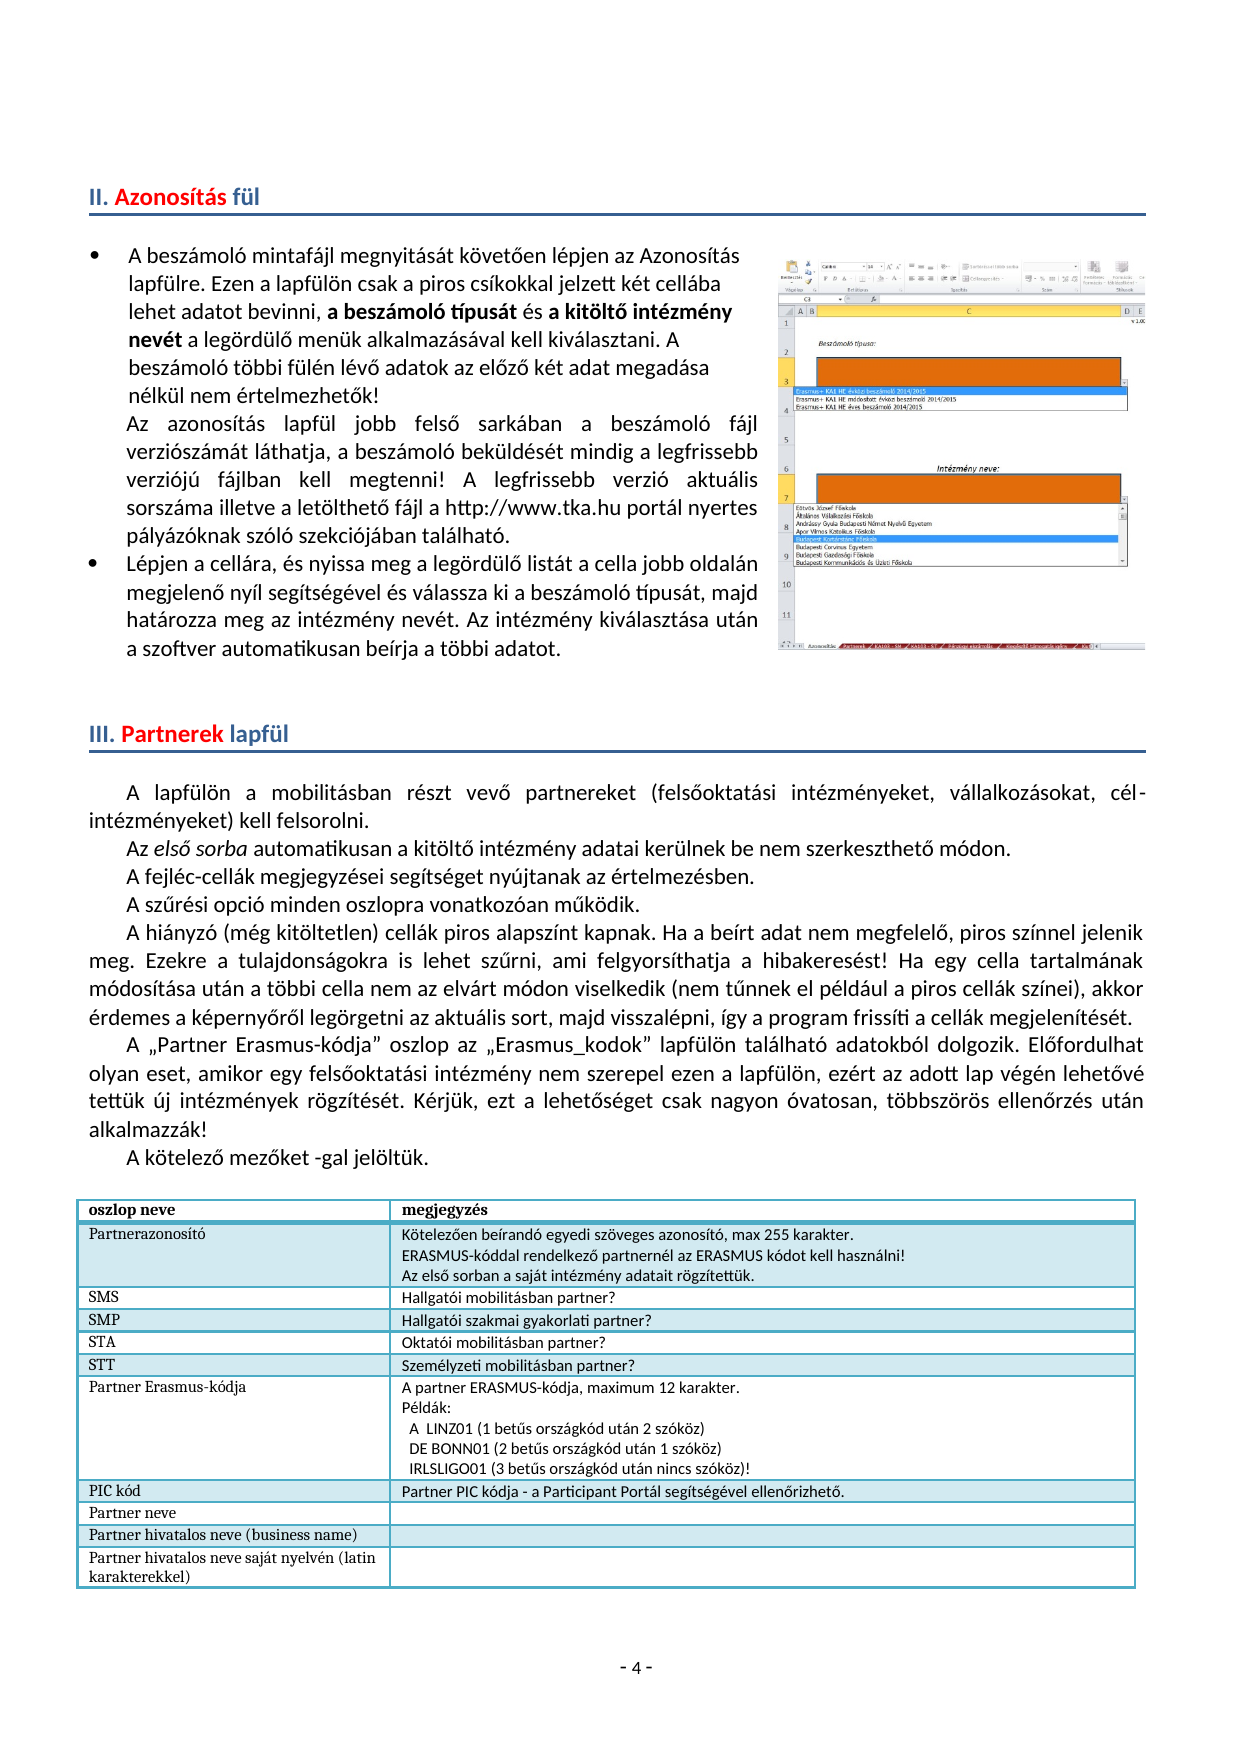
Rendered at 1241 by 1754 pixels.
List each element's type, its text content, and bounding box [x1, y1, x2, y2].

table_cell Partner neve [79, 1503, 389, 1524]
table_cell STA [79, 1333, 389, 1353]
list A beszámoló mintafájl megnyitását követően lépjen az Azonosítás lapfülre. Ezen a lapfülön csak a piros csíkokkal jelzett két cellába lehet adatot bevinni, a beszámoló típusát és a kitöltő intézmény nevét a legördülő menük alkalmazásával kell kiválasztani. A beszámoló többi fülén lévő adatok az előző két adat megadása nélkül nem értelmezhetők! [91, 241, 1146, 409]
table_cell Oktatói mobilitásban partner? [391, 1333, 1134, 1353]
table_cell Partnerazonosító [79, 1225, 389, 1286]
subtitle II. Azonosítás fül [89, 181, 1146, 213]
table_cell Hallgatói mobilitásban partner? [391, 1288, 1134, 1308]
table_cell Partner PIC kódja - a Participant Portál segítségével ellenőrizhető. [391, 1481, 1134, 1501]
table_cell STT [79, 1355, 389, 1375]
table_cell Személyzeti mobilitásban partner? [391, 1355, 1134, 1375]
table_header oszlop neve [79, 1201, 389, 1220]
table_cell [391, 1548, 1134, 1586]
picture [778, 259, 1146, 650]
table_cell A partner ERASMUS-kódja, maximum 12 karakter. Példák: A LINZ01 (1 betűs országkód után 2 szóköz) DE BONN01 (2 betűs országkód után 1 szóköz) IRLSLIGO01 (3 betűs országkód után nincs szóköz)! [391, 1377, 1134, 1479]
text A szűrési opció minden oszlopra vonatkozóan működik. [89, 891, 1146, 918]
text A fejléc-cellák megjegyzései segítséget nyújtanak az értelmezésben. [89, 862, 1146, 891]
table_cell Partner hivatalos neve saját nyelvén (latin karakterekkel) [79, 1548, 389, 1586]
table_cell Partner hivatalos neve (business name) [79, 1526, 389, 1546]
table_cell [391, 1526, 1134, 1546]
text Az első sorba automatikusan a kitöltő intézmény adatai kerülnek be nem szerkeszthető módon. [89, 834, 1146, 862]
table_header megjegyzés [391, 1201, 1134, 1220]
text A lapfülön a mobilitásban részt vevő partnereket (felsőoktatási intézményeket, vállalkozásokat, célintézményeket) kell felsorolni. [89, 778, 1146, 834]
list Az azonosítás lapfül jobb felső sarkában a beszámoló fájl verziószámát láthatja, a beszámoló beküldését mindig a legfrissebb verziójú fájlban kell megtenni! A legfrissebb verzió aktuális sorszáma illetve a letölthető fájl a http://www.tka.hu portál nyertes pályázóknak szóló szekciójában található. [0, 409, 778, 549]
table_cell PIC kód [79, 1481, 389, 1501]
subtitle III. Partnerek lapfül [89, 718, 1146, 750]
table_cell Partner Erasmus-kódja [79, 1377, 389, 1479]
text A kötelező mezőket -gal jelöltük. [89, 1143, 1146, 1171]
text A hiányzó (még kitöltetlen) cellák piros alapszínt kapnak. Ha a beírt adat nem megfelelő, piros színnel jelenik meg. Ezekre a tulajdonságokra is lehet szűrni, ami felgyorsíthatja a hibakeresést! Ha egy cella tartalmának módosítása után a többi cella nem az elvárt módon viselkedik (nem tűnnek el például a piros cellák színei), akkor érdemes a képernyőről legörgetni az aktuális sort, majd visszalépni, így a program frissíti a cellák megjelenítését. [89, 918, 1146, 1031]
table_cell Kötelezően beírandó egyedi szöveges azonosító, max 255 karakter. ERASMUS-kóddal rendelkező partnernél az ERASMUS kódot kell használni! Az első sorban a saját intézmény adatait rögzítettük. [391, 1225, 1134, 1286]
text A „Partner Erasmus-kódja” oszlop az „Erasmus_kodok” lapfülön található adatokból dolgozik. Előfordulhat olyan eset, amikor egy felsőoktatási intézmény nem szerepel ezen a lapfülön, ezért az adott lap végén lehetővé tettük új intézmények rögzítését. Kérjük, ezt a lehetőséget csak nagyon óvatosan, többszörös ellenőrzés után alkalmazzák! [89, 1031, 1146, 1143]
table_cell [391, 1503, 1134, 1524]
table_cell SMS [79, 1288, 389, 1308]
table_cell SMP [79, 1310, 389, 1330]
table_cell Hallgatói szakmai gyakorlati partner? [391, 1310, 1134, 1330]
list Lépjen a cellára, és nyissa meg a legördülő listát a cella jobb oldalán megjelenő nyíl segítségével és válassza ki a beszámoló típusát, majd határozza meg az intézmény nevét. Az intézmény kiválasztása után a szoftver automatikusan beírja a többi adatot. [89, 549, 1146, 662]
